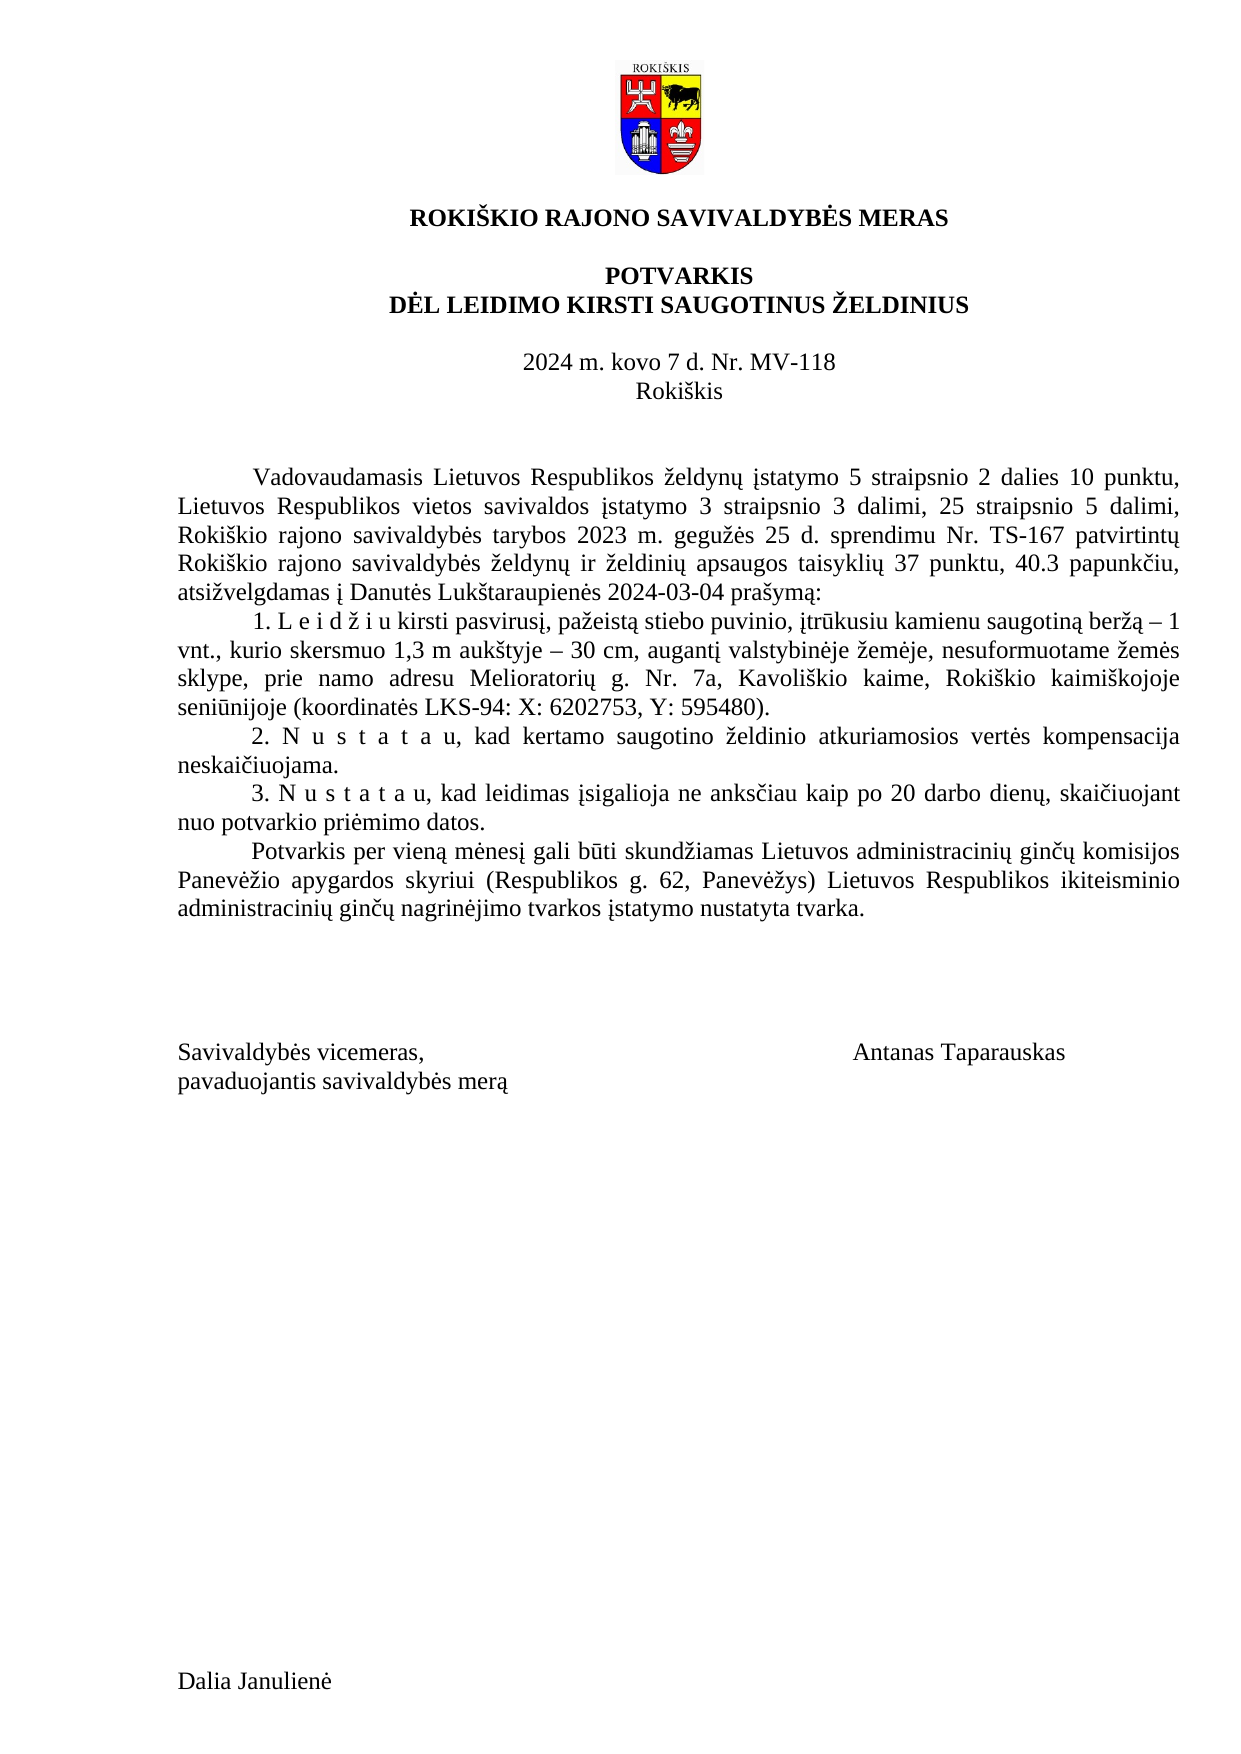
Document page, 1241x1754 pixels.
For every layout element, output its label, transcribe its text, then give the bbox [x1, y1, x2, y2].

text Rokiškis [177, 376, 1181, 405]
text Vadovaudamasis Lietuvos Respublikos želdynų įstatymo 5 straipsnio 2 dalies 10 punktu, Lietuvos Respublikos vietos savivaldos įstatymo 3 straipsnio 3 dalimi, 25 straipsnio 5 dalimi, Rokiškio rajono savivaldybės tarybos 2023 m. gegužės 25 d. sprendimu Nr. TS-167 patvirtintų Rokiškio rajono savivaldybės želdynų ir želdinių apsaugos taisyklių 37 punktu, 40.3 papunkčiu, atsižvelgdamas į Danutės Lukštaraupienės 2024-03-04 prašymą: [177, 462, 1181, 606]
text Potvarkis per vieną mėnesį gali būti skundžiamas Lietuvos administracinių ginčų komisijos Panevėžio apygardos skyriui (Respublikos g. 62, Panevėžys) Lietuvos Respublikos ikiteisminio administracinių ginčų nagrinėjimo tvarkos įstatymo nustatyta tvarka. [177, 836, 1181, 922]
text pavaduojantis savivaldybės merą [177, 1066, 1181, 1095]
text DĖL LEIDIMO KIRSTI SAUGOTINUS ŽELDINIUS [177, 290, 1181, 318]
text 1. L e i d ž i u kirsti pasvirusį, pažeistą stiebo puvinio, įtrūkusiu kamienu saugotiną beržą – 1 vnt., kurio skersmuo 1,3 m aukštyje – 30 cm, augantį valstybinėje žemėje, nesuformuotame žemės sklype, prie namo adresu Melioratorių g. Nr. 7a, Kavoliškio kaime, Rokiškio kaimiškojoje seniūnijoje (koordinatės LKS-94: X: 6202753, Y: 595480). [177, 606, 1181, 721]
text 3. N u s t a t a u, kad leidimas įsigalioja ne anksčiau kaip po 20 darbo dienų, skaičiuojant nuo potvarkio priėmimo datos. [177, 778, 1181, 836]
picture [615, 60, 705, 175]
text Savivaldybės vicemeras, Antanas Taparauskas [177, 1037, 1181, 1066]
text 2. N u s t a t a u, kad kertamo saugotino želdinio atkuriamosios vertės kompensacija neskaičiuojama. [177, 721, 1181, 778]
text 2024 m. kovo 7 d. Nr. MV-118 [177, 347, 1181, 376]
